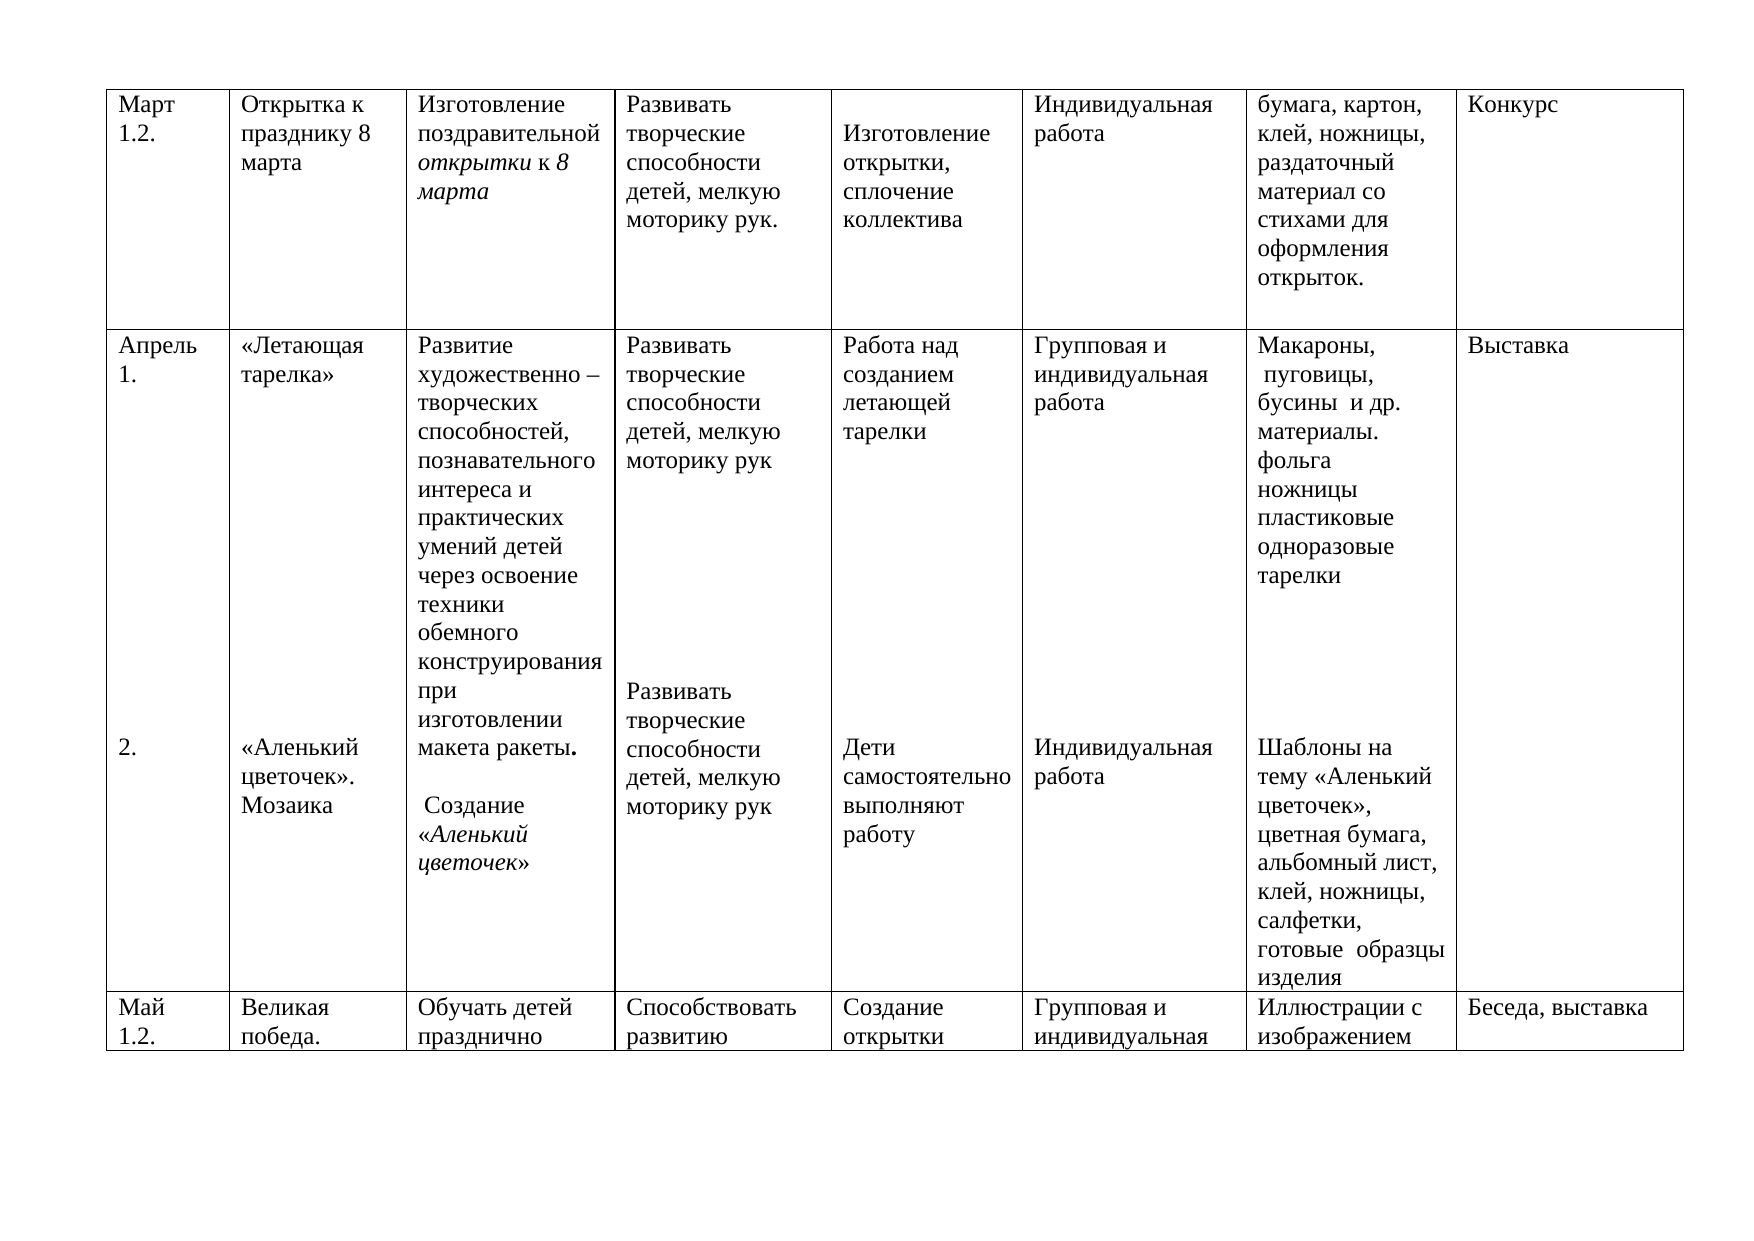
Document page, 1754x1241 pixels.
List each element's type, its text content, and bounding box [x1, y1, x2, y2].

table_cell Создание открытки [832, 992, 1022, 1050]
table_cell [832, 90, 1022, 329]
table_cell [1247, 992, 1456, 1050]
table_cell Индивидуальная работа [1023, 90, 1246, 329]
table_cell Конкурс [1457, 90, 1683, 329]
table_cell Развивать творческие способности детей, мелкую моторику рук Развивать творческие способности детей, мелкую моторику рук [616, 330, 831, 991]
table_cell Работа над созданием летающей тарелки Дети самостоятельно выполняют работу [832, 330, 1022, 991]
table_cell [1023, 992, 1246, 1050]
table_cell Групповая и индивидуальная работа Индивидуальная работа [1023, 330, 1246, 991]
table_cell Макароны, пуговицы, бусины и др. материалы. фольга ножницы пластиковые одноразовые тарелки Шаблоны на тему «Аленький цветочек», цветная бумага, альбомный лист, клей, ножницы, салфетки, готовые образцы изделия [1247, 330, 1456, 991]
table_cell Развитие художественно – творческих способностей, познавательного интереса и практических умений детей через освоение техники обемного конструирования при изготовлении макета ракеты. Создание «Аленький цветочек» [407, 330, 614, 991]
table_cell Апрель 1. 2. [107, 330, 229, 991]
table_cell «Летающая тарелка» «Аленький цветочек». Мозаика [230, 330, 406, 991]
table_cell бумага, картон, клей, ножницы, раздаточный материал со стихами для оформления открыток. [1247, 90, 1456, 329]
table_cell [407, 992, 614, 1050]
table_cell Беседа, выставка [1457, 992, 1683, 1050]
table_cell Выставка [1457, 330, 1683, 991]
table_cell Открытка к празднику 8 марта [230, 90, 406, 329]
table_cell Май 1.2. [107, 992, 229, 1050]
table_cell Март 1.2. [107, 90, 229, 329]
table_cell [616, 992, 831, 1050]
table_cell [230, 992, 406, 1050]
table_cell Развивать творческие способности детей, мелкую моторику рук. [616, 90, 831, 329]
table_cell Изготовление поздравительной открытки к 8 марта [407, 90, 614, 329]
